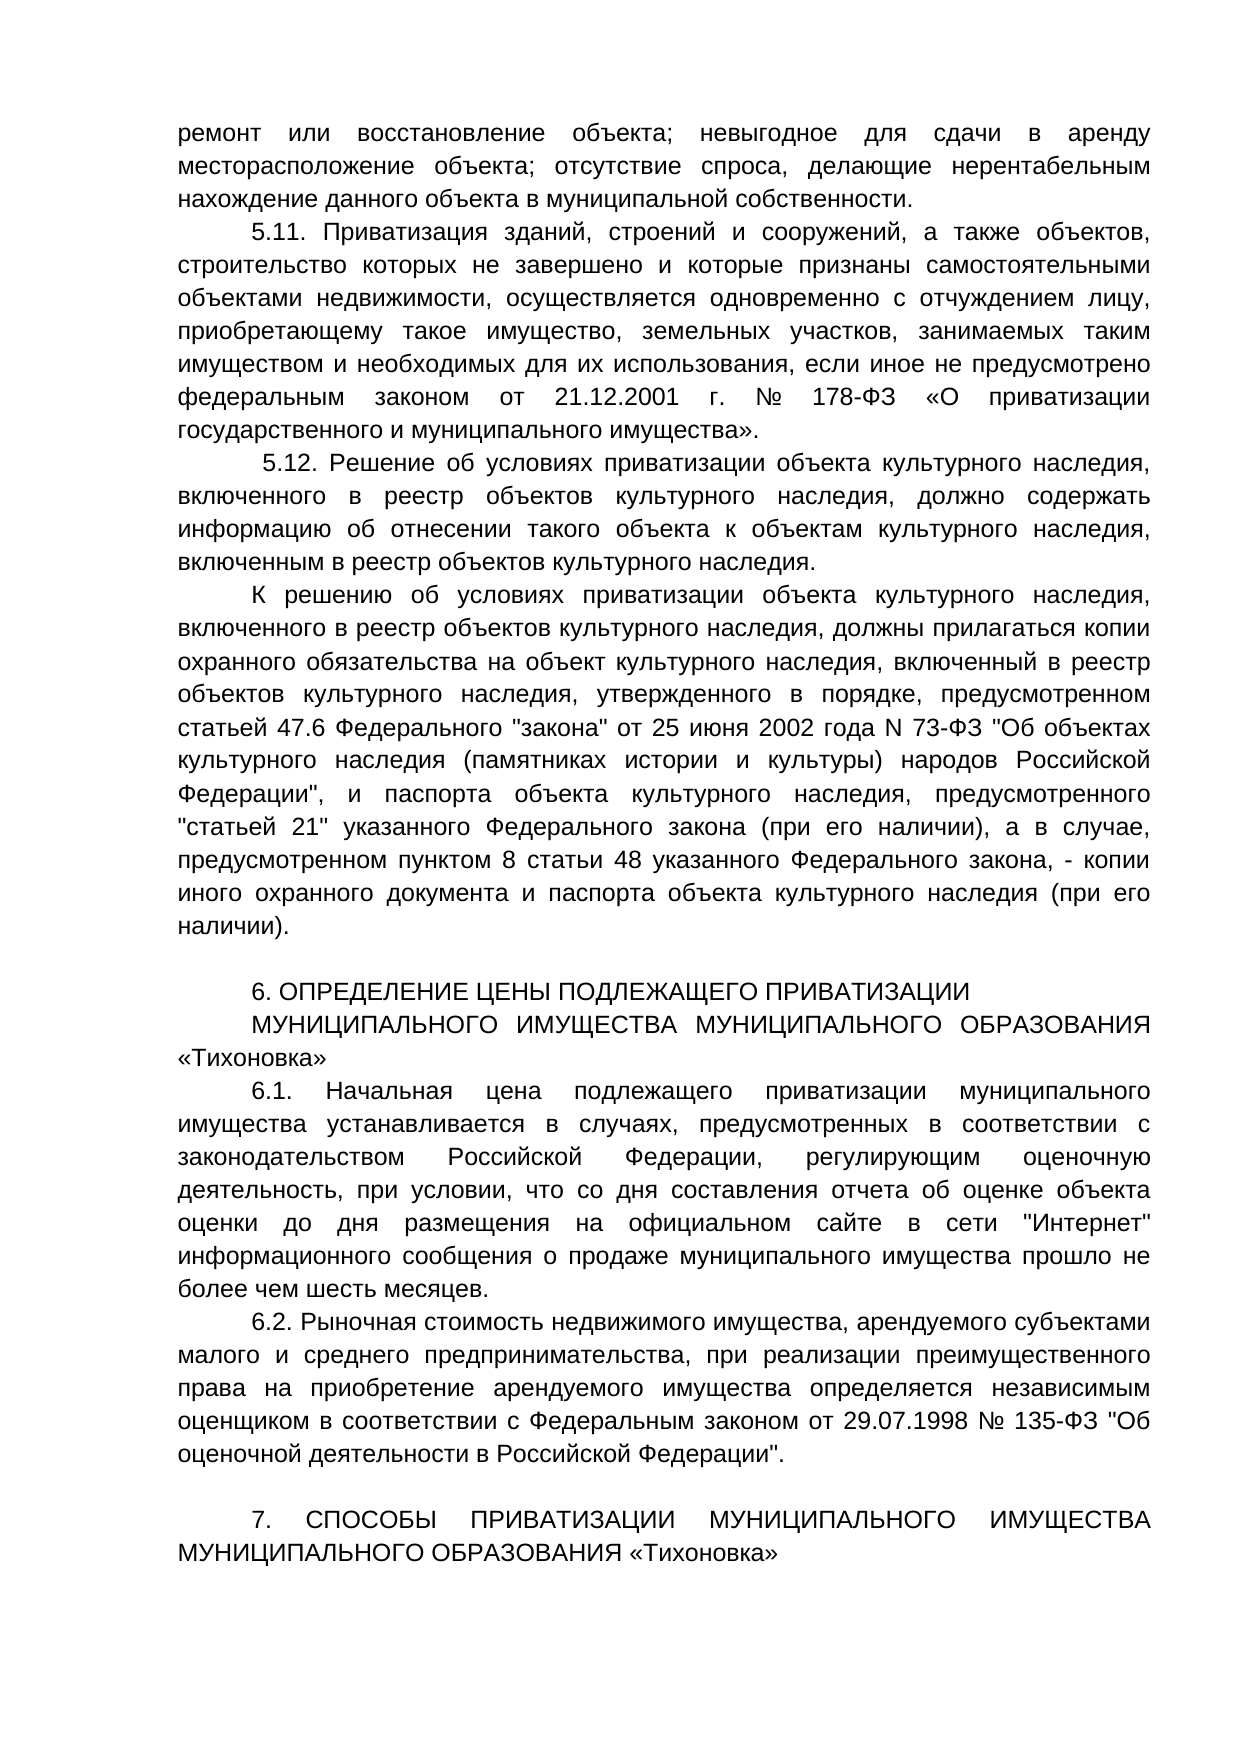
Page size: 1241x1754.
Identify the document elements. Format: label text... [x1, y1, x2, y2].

text 6.2. Рыночная стоимость недвижимого имущества, арендуемого субъектами малого и среднего предпринимательства, при реализации преимущественного права на приобретение арендуемого имущества определяется независимым оценщиком в соответствии с Федеральным законом от 29.07.1998 № 135-ФЗ "Об оценочной деятельности в Российской Федерации". [177, 1307, 1152, 1468]
text 5.11. Приватизация зданий, строений и сооружений, а также объектов, строительство которых не завершено и которые признаны самостоятельными объектами недвижимости, осуществляется одновременно с отчуждением лицу, приобретающему такое имущество, земельных участков, занимаемых таким имуществом и необходимых для их использования, если иное не предусмотрено федеральным законом от 21.12.2001 г. № 178-ФЗ «О приватизации государственного и муниципального имущества». [177, 217, 1152, 444]
text МУНИЦИПАЛЬНОГО ИМУЩЕСТВА МУНИЦИПАЛЬНОГО ОБРАЗОВАНИЯ «Тихоновка» [177, 1010, 1152, 1071]
text К решению об условиях приватизации объекта культурного наследия, включенного в реестр объектов культурного наследия, должны прилагаться копии охранного обязательства на объект культурного наследия, включенный в реестр объектов культурного наследия, утвержденного в порядке, предусмотренном статьей 47.6 Федерального "закона" от 25 июня 2002 года N 73-ФЗ "Об объектах культурного наследия (памятниках истории и культуры) народов Российской Федерации", и паспорта объекта культурного наследия, предусмотренного "статьей 21" указанного Федерального закона (при его наличии), а в случае, предусмотренном пунктом 8 статьи 48 указанного Федерального закона, - копии иного охранного документа и паспорта объекта культурного наследия (при его наличии). [177, 580, 1152, 939]
text 6. ОПРЕДЕЛЕНИЕ ЦЕНЫ ПОДЛЕЖАЩЕГО ПРИВАТИЗАЦИИ [177, 977, 1152, 1005]
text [177, 118, 1152, 213]
text 7. СПОСОБЫ ПРИВАТИЗАЦИИ МУНИЦИПАЛЬНОГО ИМУЩЕСТВА МУНИЦИПАЛЬНОГО ОБРАЗОВАНИЯ «Тихоновка» [177, 1505, 1152, 1567]
text 6.1. Начальная цена подлежащего приватизации муниципального имущества устанавливается в случаях, предусмотренных в соответствии с законодательством Российской Федерации, регулирующим оценочную деятельность, при условии, что со дня составления отчета об оценке объекта оценки до дня размещения на официальном сайте в сети "Интернет" информационного сообщения о продаже муниципального имущества прошло не более чем шесть месяцев. [177, 1076, 1152, 1303]
text 5.12. Решение об условиях приватизации объекта культурного наследия, включенного в реестр объектов культурного наследия, должно содержать информацию об отнесении такого объекта к объектам культурного наследия, включенным в реестр объектов культурного наследия. [177, 448, 1152, 576]
